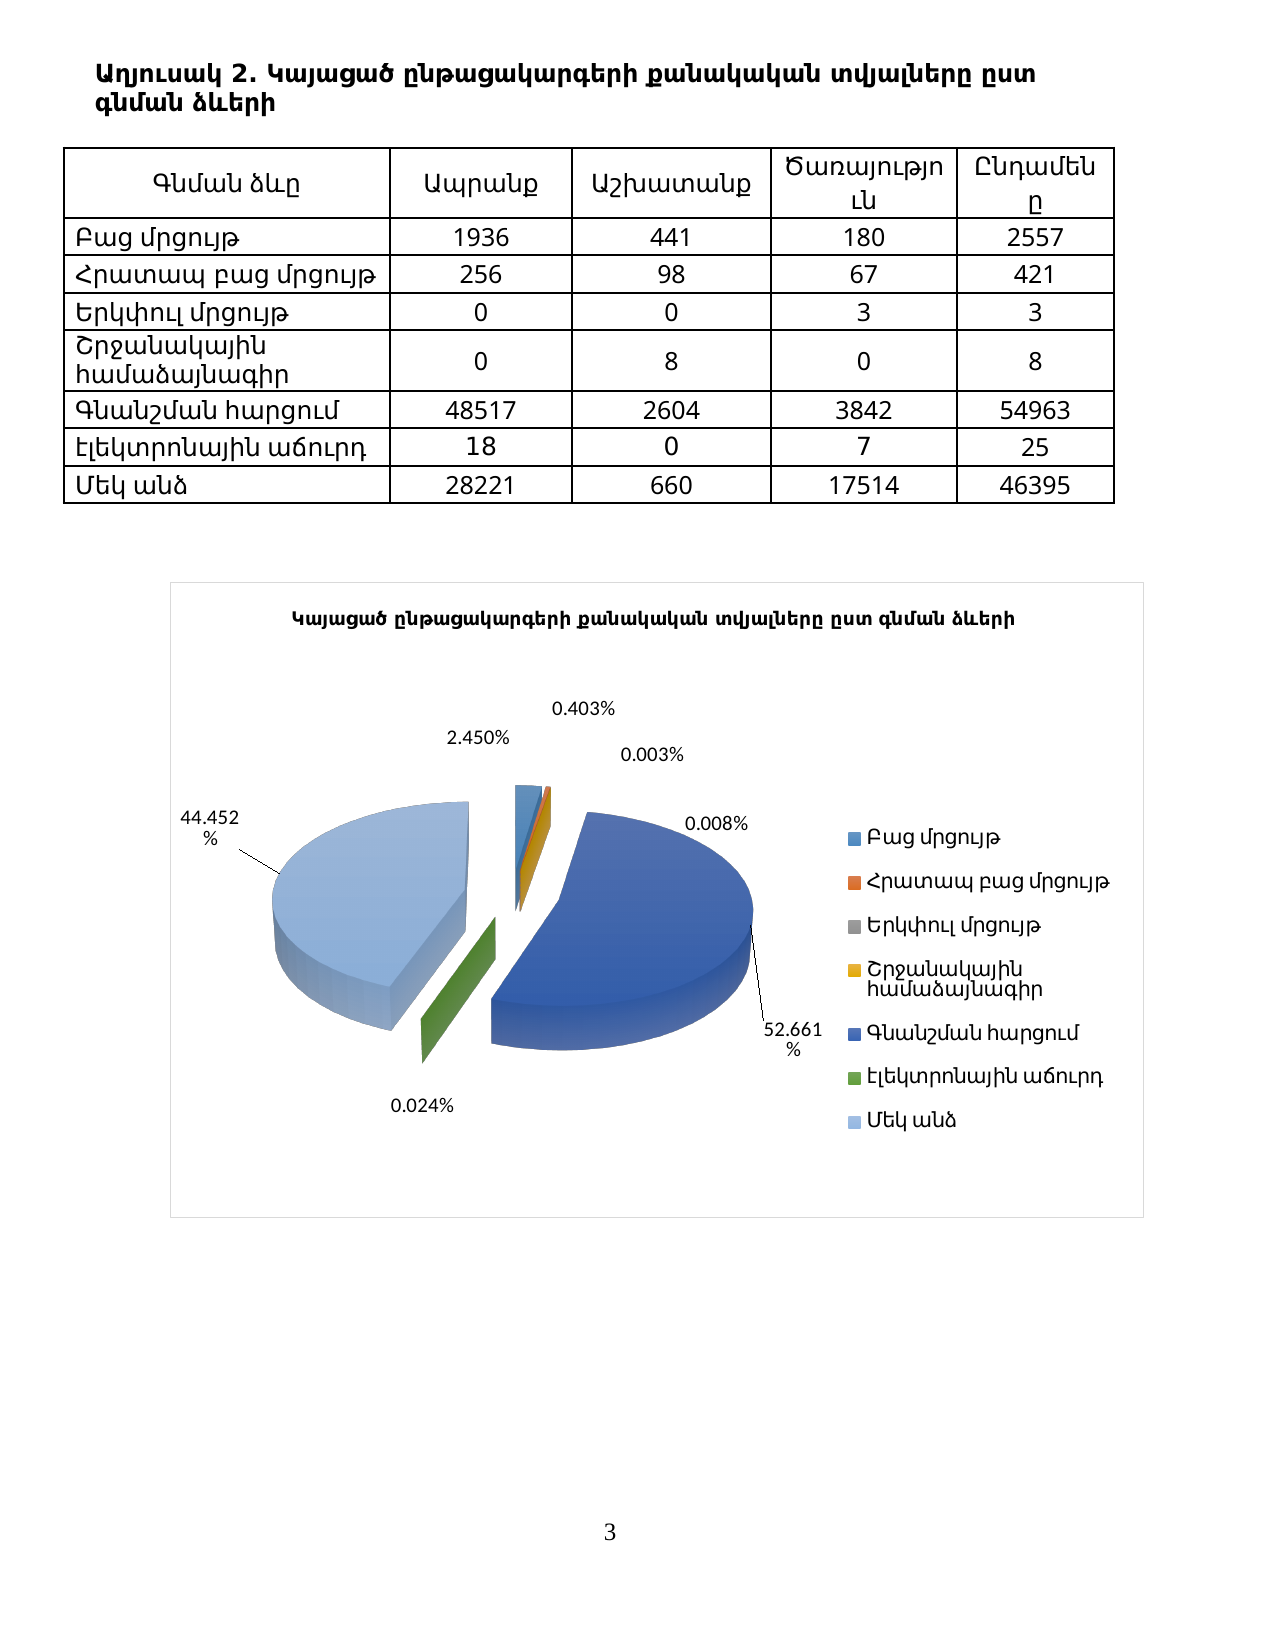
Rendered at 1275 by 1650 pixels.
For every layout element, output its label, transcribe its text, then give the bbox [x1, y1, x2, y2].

table_cell 3842 [772, 392, 956, 427]
table_cell 2604 [573, 392, 770, 427]
table_cell 660 [573, 467, 770, 502]
table_cell 46395 [958, 467, 1113, 502]
table_cell Շրջանակային համաձայնագիր [65, 331, 389, 390]
table_cell 3 [958, 294, 1113, 329]
table_cell 54963 [958, 392, 1113, 427]
table_cell 3 [772, 294, 956, 329]
table_cell էլեկտրոնային աճուրդ [65, 429, 389, 465]
table_header Աշխատանք [573, 149, 770, 217]
table_cell 0 [391, 294, 571, 329]
table_header Ծառայություն [772, 149, 956, 217]
table_cell 0 [391, 331, 571, 390]
table_header Ապրանք [391, 149, 571, 217]
table_cell 256 [391, 256, 571, 292]
table_cell 180 [772, 219, 956, 254]
table_cell 8 [958, 331, 1113, 390]
table_cell Գնանշման հարցում [65, 392, 389, 427]
table_header Ընդամենը [958, 149, 1113, 217]
table_cell 2557 [958, 219, 1113, 254]
table_cell 0 [573, 429, 770, 465]
table_cell 18 [391, 429, 571, 465]
table_cell 28221 [391, 467, 571, 502]
table_cell Բաց մրցույթ [65, 219, 389, 254]
table_cell Հրատապ բաց մրցույթ [65, 256, 389, 292]
text Աղյուսակ 2. Կայացած ընթացակարգերի քանակական տվյալները ըստ գնման ձևերի [94, 59, 1125, 117]
table_cell 98 [573, 256, 770, 292]
table_cell 421 [958, 256, 1113, 292]
table_cell 0 [772, 331, 956, 390]
table_cell 25 [958, 429, 1113, 465]
table_cell Մեկ անձ [65, 467, 389, 502]
table_cell 7 [772, 429, 956, 465]
table_cell 67 [772, 256, 956, 292]
table_cell 0 [573, 294, 770, 329]
table_header Գնման ձևը [65, 149, 389, 217]
table_cell 8 [573, 331, 770, 390]
table_cell 1936 [391, 219, 571, 254]
table_cell 17514 [772, 467, 956, 502]
table_cell 48517 [391, 392, 571, 427]
table_cell 441 [573, 219, 770, 254]
table_cell Երկփուլ մրցույթ [65, 294, 389, 329]
